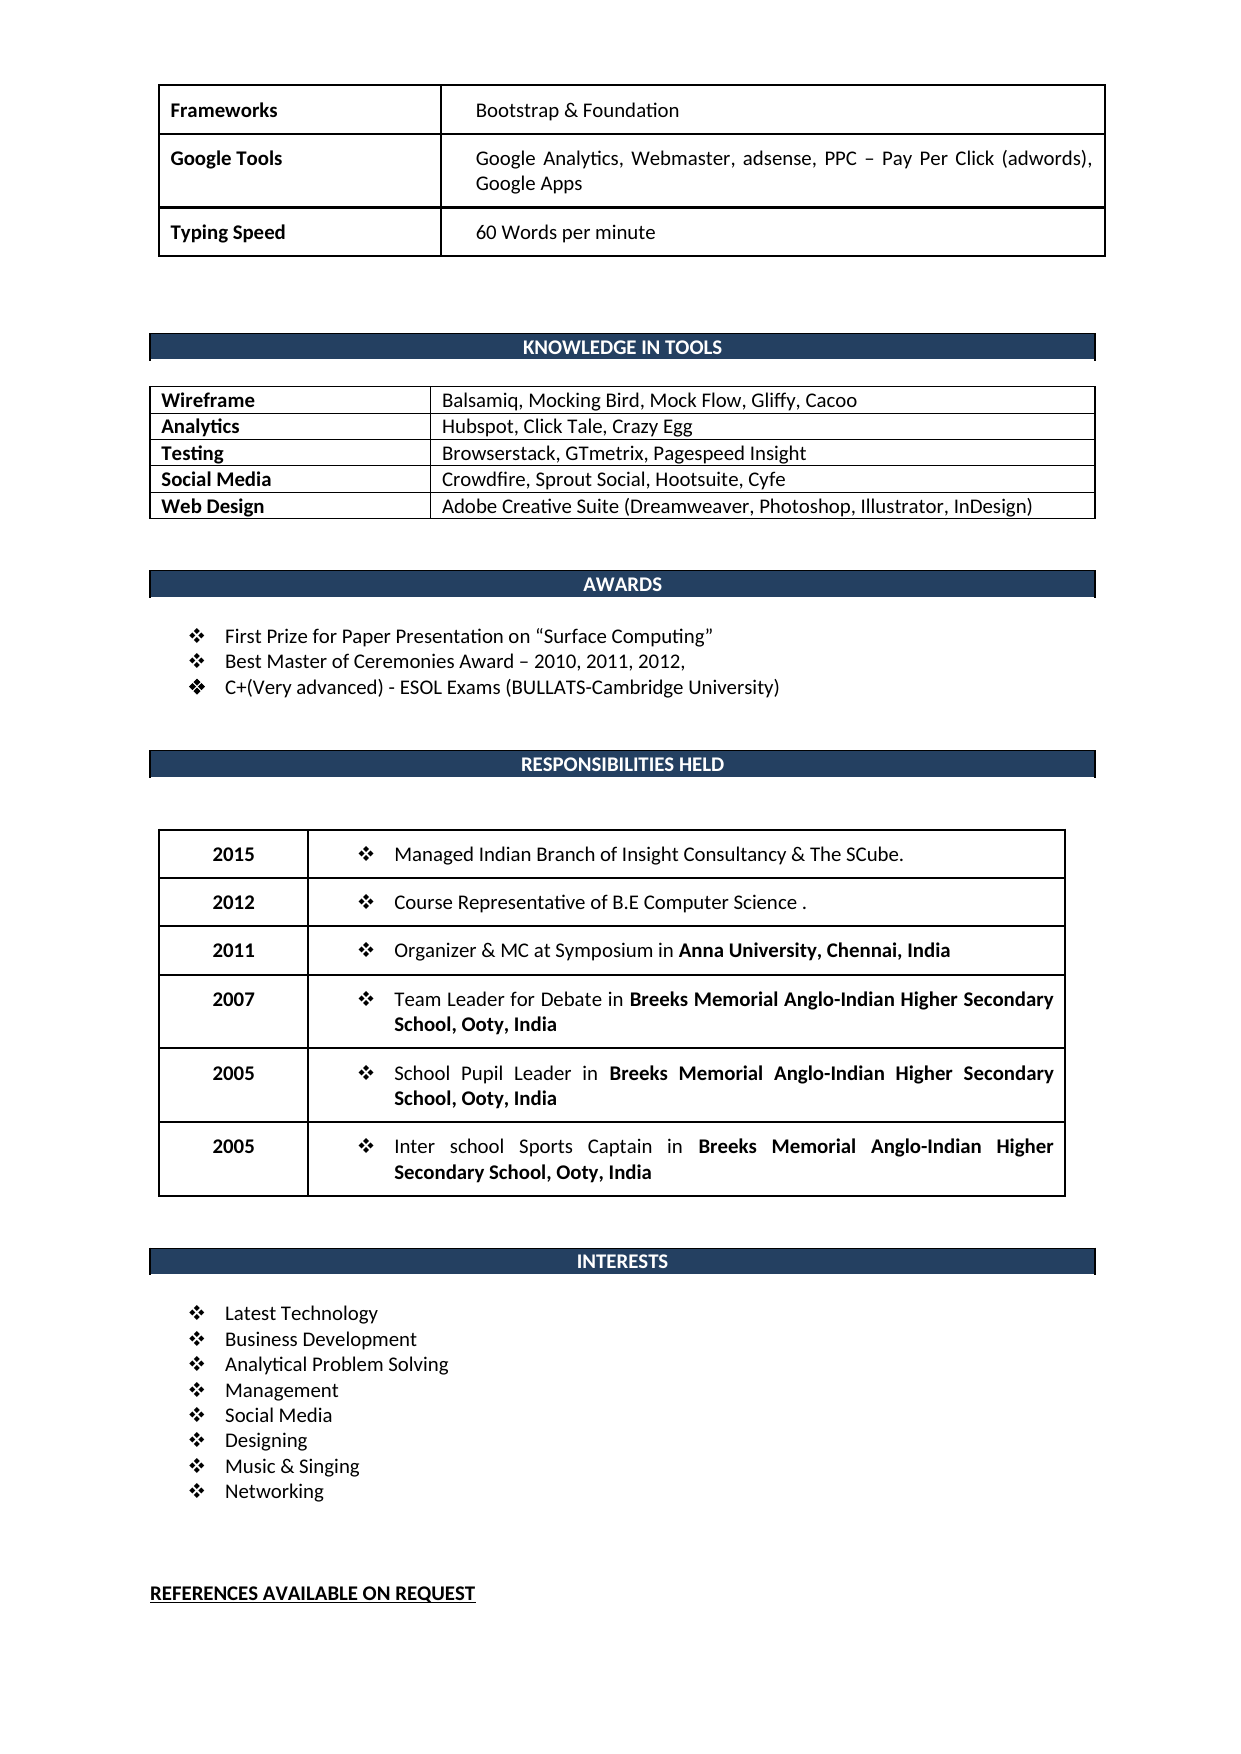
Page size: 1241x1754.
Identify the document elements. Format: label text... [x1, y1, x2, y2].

table_cell Typing Speed [160, 209, 440, 255]
table_cell Google Tools [160, 135, 440, 206]
list Social Media [187, 1402, 1100, 1428]
list Management [187, 1377, 1100, 1402]
table_header 2015 [160, 831, 307, 877]
text REFERENCES AVAILABLE ON REQUEST [150, 1580, 1100, 1606]
table_header Managed Indian Branch of Insight Consultancy & The SCube. [309, 831, 1064, 877]
table_cell Bootstrap & Foundation [442, 86, 1104, 133]
table_header RESPONSIBILITIES HELD [151, 751, 1094, 777]
table_header Balsamiq, Mocking Bird, Mock Flow, Gliffy, Cacoo [431, 387, 1094, 412]
list C+(Very advanced) - ESOL Exams (BULLATS-Cambridge University) [187, 674, 1100, 699]
list Latest Technology [187, 1301, 1100, 1326]
list Best Master of Ceremonies Award – 2010, 2011, 2012, [187, 648, 1100, 674]
table_cell 2005 [160, 1049, 307, 1121]
table_cell Crowdfire, Sprout Social, Hootsuite, Cyfe [431, 466, 1094, 492]
table_cell 60 Words per minute [442, 209, 1104, 255]
table_cell Analytics [151, 414, 430, 439]
table_cell Testing [151, 440, 430, 465]
table_cell 2012 [160, 879, 307, 925]
table_cell Course Representative of B.E Computer Science . [309, 879, 1064, 925]
table_cell Social Media [151, 466, 430, 492]
table_cell School Pupil Leader in Breeks Memorial Anglo-Indian Higher Secondary School, Ooty, India [309, 1049, 1064, 1121]
table_header KNOWLEDGE IN TOOLS [151, 334, 1094, 359]
list Analytical Problem Solving [187, 1351, 1100, 1377]
list First Prize for Paper Presentation on “Surface Computing” [187, 623, 1100, 648]
table_cell Adobe Creative Suite (Dreamweaver, Photoshop, Illustrator, InDesign) [431, 493, 1094, 518]
table_cell Browserstack, GTmetrix, Pagespeed Insight [431, 440, 1094, 465]
table_cell Team Leader for Debate in Breeks Memorial Anglo-Indian Higher Secondary School, Ooty, India [309, 976, 1064, 1047]
table_cell 2007 [160, 976, 307, 1047]
list Music & Singing [187, 1453, 1100, 1478]
table_cell Web Design [151, 493, 430, 518]
table_cell 2005 [160, 1123, 307, 1195]
table_cell Inter school Sports Captain in Breeks Memorial Anglo-Indian Higher Secondary School, Ooty, India [309, 1123, 1064, 1195]
table_cell Google Analytics, Webmaster, adsense, PPC – Pay Per Click (adwords), Google Apps [442, 135, 1104, 206]
table_cell Hubspot, Click Tale, Crazy Egg [431, 414, 1094, 439]
table_cell 2011 [160, 927, 307, 973]
table_header Wireframe [151, 387, 430, 412]
list Networking [187, 1478, 1100, 1504]
list Designing [187, 1428, 1100, 1453]
table_header AWARDS [151, 571, 1094, 597]
table_cell Frameworks [160, 86, 440, 133]
table_cell Organizer & MC at Symposium in Anna University, Chennai, India [309, 927, 1064, 973]
table_header INTERESTS [151, 1249, 1094, 1274]
list Business Development [187, 1326, 1100, 1351]
